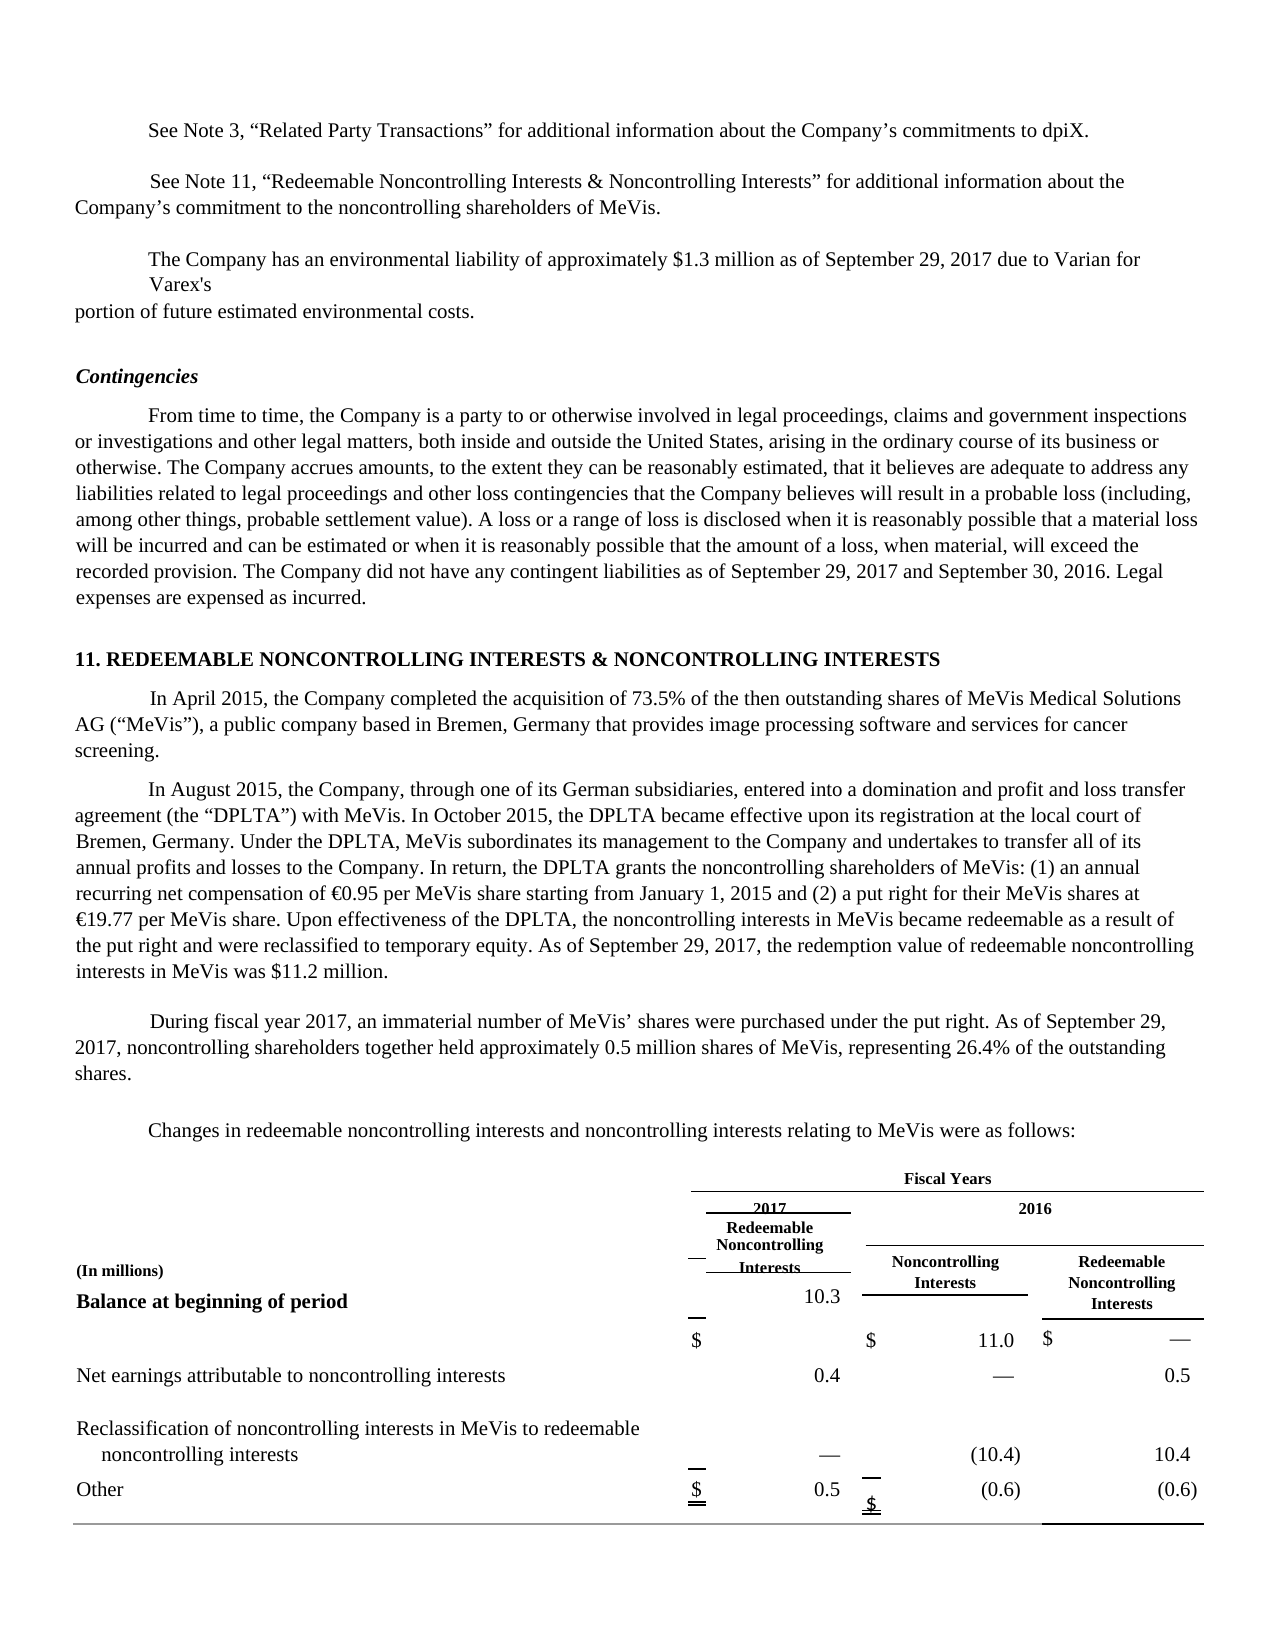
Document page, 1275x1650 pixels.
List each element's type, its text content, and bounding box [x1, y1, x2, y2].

text In August 2015, the Company, through one of its German subsidiaries, entered into a domination and profit and loss transfer [148, 777, 1202, 801]
text or investigations and other legal matters, both inside and outside the United States, arising in the ordinary course of its business or otherwise. The Company accrues amounts, to the extent they can be reasonably estimated, that it believes are adequate to address any liabilities related to legal proceedings and other loss contingencies that the Company believes will result in a probable loss (including, among other things, probable settlement value). A loss or a range of loss is disclosed when it is reasonably possible that a material loss will be incurred and can be estimated or when it is reasonably possible that the amount of a loss, when material, will exceed the recorded provision. The Company did not have any contingent liabilities as of September 29, 2017 and September 30, 2016. Legal expenses are expensed as incurred. [74, 429, 1202, 609]
text During fiscal year 2017, an immaterial number of MeVis’ shares were purchased under the put right. As of September 29, 2017, noncontrolling shareholders together held approximately 0.5 million shares of MeVis, representing 26.4% of the outstanding shares. [74, 1009, 1202, 1085]
text See Note 11, “Redeemable Noncontrolling Interests & Noncontrolling Interests” for additional information about the Company’s commitment to the noncontrolling shareholders of MeVis. [74, 169, 1202, 219]
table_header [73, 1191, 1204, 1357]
text 11. REDEEMABLE NONCONTROLLING INTERESTS & NONCONTROLLING INTERESTS [74, 647, 1204, 671]
text See Note 3, “Related Party Transactions” for additional information about the Company’s commitments to dpiX. [148, 118, 1202, 142]
text portion of future estimated environmental costs. [74, 299, 1202, 323]
text agreement (the “DPLTA”) with MeVis. In October 2015, the DPLTA became effective upon its registration at the local court of Bremen, Germany. Under the DPLTA, MeVis subordinates its management to the Company and undertakes to transfer all of its annual profits and losses to the Company. In return, the DPLTA grants the noncontrolling shareholders of MeVis: (1) an annual recurring net compensation of €0.95 per MeVis share starting from January 1, 2015 and (2) a put right for their MeVis shares at €19.77 per MeVis share. Upon effectiveness of the DPLTA, the noncontrolling interests in MeVis became redeemable as a result of the put right and were reclassified to temporary equity. As of September 29, 2017, the redemption value of redeemable noncontrolling interests in MeVis was $11.2 million. [74, 803, 1202, 983]
text Changes in redeemable noncontrolling interests and noncontrolling interests relating to MeVis were as follows: [148, 1118, 1202, 1142]
text The Company has an environmental liability of approximately $1.3 million as of September 29, 2017 due to Varian for Varex's [148, 246, 1202, 296]
text In April 2015, the Company completed the acquisition of 73.5% of the then outstanding shares of MeVis Medical Solutions AG (“MeVis”), a public company based in Bremen, Germany that provides image processing software and services for cancer screening. [74, 686, 1202, 762]
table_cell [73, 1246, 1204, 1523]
text Fiscal Years [73, 1169, 1204, 1188]
text Contingencies [71, 364, 1201, 388]
text From time to time, the Company is a party to or otherwise involved in legal proceedings, claims and government inspections [148, 403, 1202, 427]
